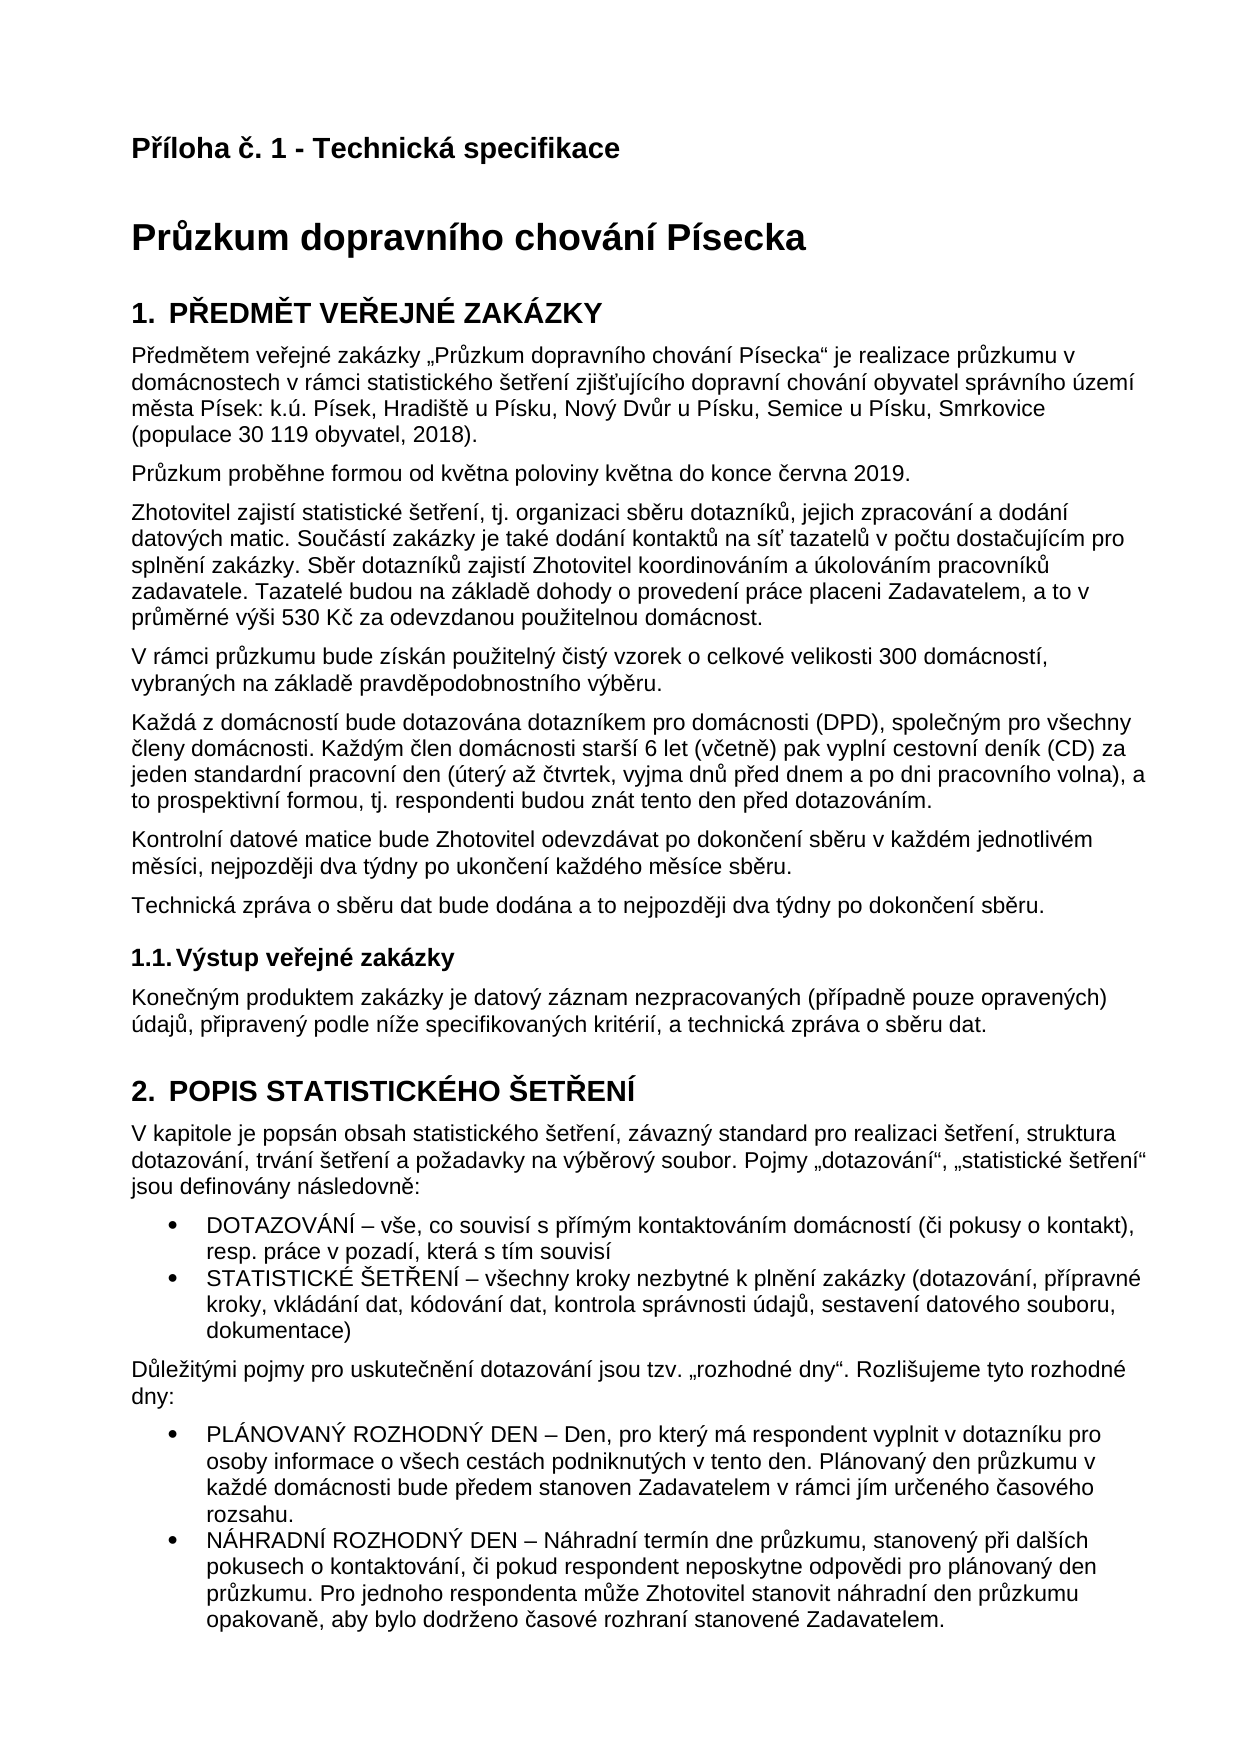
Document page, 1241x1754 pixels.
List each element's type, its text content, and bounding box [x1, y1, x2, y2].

text V rámci průzkumu bude získán použitelný čistý vzorek o celkové velikosti 300 domácností, vybraných na základě pravděpodobnostního výběru. [131, 643, 1152, 696]
list STATISTICKÉ ŠETŘENÍ – všechny kroky nezbytné k plnění zakázky (dotazování, přípravné kroky, vkládání dat, kódování dat, kontrola správnosti údajů, sestavení datového souboru, dokumentace) [169, 1265, 1152, 1344]
text Konečným produktem zakázky je datový záznam nezpracovaných (případně pouze opravených) údajů, připravený podle níže specifikovaných kritérií, a technická zpráva o sběru dat. [131, 984, 1152, 1037]
subtitle Popis statistického šetření [131, 1074, 1152, 1108]
list DOTAZOVÁNÍ – vše, co souvisí s přímým kontaktováním domácností (či pokusy o kontakt), resp. práce v pozadí, která s tím souvisí [169, 1212, 1152, 1265]
text Zhotovitel zajistí statistické šetření, tj. organizaci sběru dotazníků, jejich zpracování a dodání datových matic. Součástí zakázky je také dodání kontaktů na síť tazatelů v počtu dostačujícím pro splnění zakázky. Sběr dotazníků zajistí Zhotovitel koordinováním a úkolováním pracovníků zadavatele. Tazatelé budou na základě dohody o provedení práce placeni Zadavatelem, a to v průměrné výši 530 Kč za odevzdanou použitelnou domácnost. [131, 499, 1152, 631]
subtitle Předmět veřejné zakázky [131, 296, 1152, 330]
text Průzkum proběhne formou od května poloviny května do konce června 2019. [131, 460, 1152, 486]
text V kapitole je popsán obsah statistického šetření, závazný standard pro realizaci šetření, struktura dotazování, trvání šetření a požadavky na výběrový soubor. Pojmy „dotazování“, „statistické šetření“ jsou definovány následovně: [131, 1120, 1152, 1199]
text Kontrolní datové matice bude Zhotovitel odevzdávat po dokončení sběru v každém jednotlivém měsíci, nejpozději dva týdny po ukončení každého měsíce sběru. [131, 826, 1152, 879]
text Příloha č. 1 - Technická specifikace [131, 131, 1152, 164]
text Předmětem veřejné zakázky „Průzkum dopravního chování Písecka“ je realizace průzkumu v domácnostech v rámci statistického šetření zjišťujícího dopravní chování obyvatel správního území města Písek: k.ú. Písek, Hradiště u Písku, Nový Dvůr u Písku, Semice u Písku, Smrkovice (populace 30 119 obyvatel, 2018). [131, 342, 1152, 448]
text Důležitými pojmy pro uskutečnění dotazování jsou tzv. „rozhodné dny“. Rozlišujeme tyto rozhodné dny: [131, 1356, 1152, 1409]
subtitle Výstup veřejné zakázky [131, 943, 1152, 972]
text Každá z domácností bude dotazována dotazníkem pro domácnosti (DPD), společným pro všechny členy domácnosti. Každým člen domácnosti starší 6 let (včetně) pak vyplní cestovní deník (CD) za jeden standardní pracovní den (úterý až čtvrtek, vyjma dnů před dnem a po dni pracovního volna), a to prospektivní formou, tj. respondenti budou znát tento den před dotazováním. [131, 708, 1152, 814]
text Průzkum dopravního chování Písecka [131, 216, 1152, 259]
text Technická zpráva o sběru dat bude dodána a to nejpozději dva týdny po dokončení sběru. [131, 892, 1152, 918]
list PLÁNOVANÝ ROZHODNÝ DEN – Den, pro který má respondent vyplnit v dotazníku pro osoby informace o všech cestách podniknutých v tento den. Plánovaný den průzkumu v každé domácnosti bude předem stanoven Zadavatelem v rámci jím určeného časového rozsahu. [169, 1421, 1152, 1527]
list NÁHRADNÍ ROZHODNÝ DEN – Náhradní termín dne průzkumu, stanovený při dalších pokusech o kontaktování, či pokud respondent neposkytne odpovědi pro plánovaný den průzkumu. Pro jednoho respondenta může Zhotovitel stanovit náhradní den průzkumu opakovaně, aby bylo dodrženo časové rozhraní stanovené Zadavatelem. [169, 1527, 1152, 1632]
